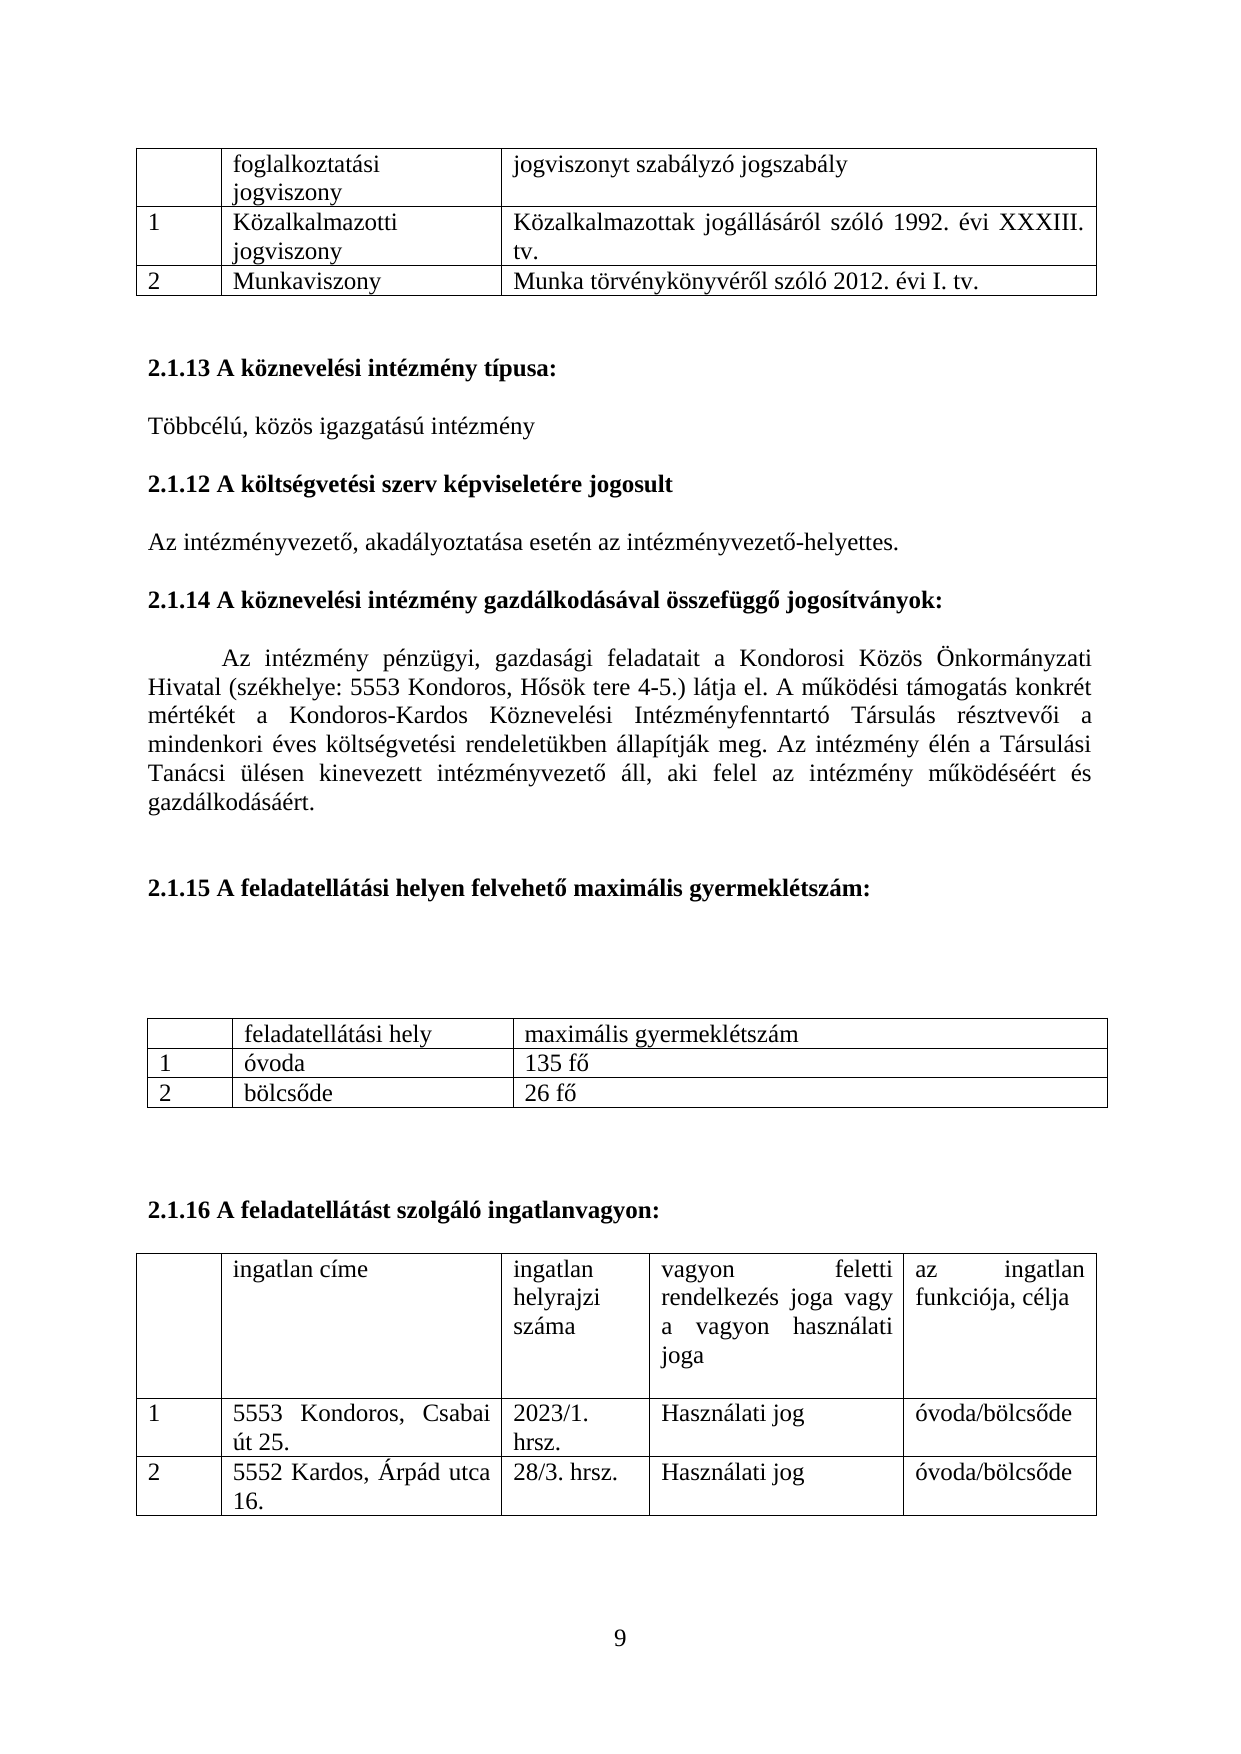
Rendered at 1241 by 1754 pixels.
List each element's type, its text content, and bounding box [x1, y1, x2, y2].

table_cell 28/3. hrsz. [502, 1457, 649, 1514]
table_cell 1 [137, 207, 221, 265]
table_header [148, 1019, 232, 1047]
subtitle 2.1.14 A köznevelési intézmény gazdálkodásával összefüggő jogosítványok: [148, 585, 1093, 614]
table_cell 2 [137, 1457, 221, 1514]
subtitle 2.1.15 A feladatellátási helyen felvehető maximális gyermeklétszám: [148, 873, 1093, 902]
table_cell 2023/1. hrsz. [502, 1399, 649, 1456]
subtitle 2.1.12 A költségvetési szerv képviseletére jogosult [148, 469, 1093, 498]
table_header ingatlan címe [222, 1254, 501, 1397]
table_header ingatlan helyrajzi száma [502, 1254, 649, 1397]
table_cell Közalkalmazotti jogviszony [222, 207, 501, 265]
table_header vagyon feletti rendelkezés joga vagy a vagyon használati joga [650, 1254, 903, 1397]
table_cell óvoda [233, 1049, 513, 1077]
table_cell bölcsőde [233, 1078, 513, 1107]
text Az intézményvezető, akadályoztatása esetén az intézményvezető-helyettes. [148, 527, 1093, 556]
table_cell 2 [148, 1078, 232, 1107]
text Többcélú, közös igazgatású intézmény [148, 411, 1093, 440]
table_header [137, 1254, 221, 1397]
table_header foglalkoztatási jogviszony [222, 149, 501, 206]
table_cell 26 fő [514, 1078, 1107, 1107]
table_cell Használati jog [650, 1457, 903, 1514]
table_cell Használati jog [650, 1399, 903, 1456]
table_cell Munka törvénykönyvéről szóló 2012. évi I. tv. [502, 266, 1096, 294]
table_cell 5553 Kondoros, Csabai út 25. [222, 1399, 501, 1456]
text Az intézmény pénzügyi, gazdasági feladatait a Kondorosi Közös Önkormányzati Hivatal (székhelye: 5553 Kondoros, Hősök tere 4-5.) látja el. A működési támogatás konkrét mértékét a Kondoros-Kardos Köznevelési Intézményfenntartó Társulás résztvevői a mindenkori éves költségvetési rendeletükben állapítják meg. Az intézmény élén a Társulási Tanácsi ülésen kinevezett intézményvezető áll, aki felel az intézmény működéséért és gazdálkodásáért. [148, 643, 1093, 816]
table_header jogviszonyt szabályzó jogszabály [502, 149, 1096, 206]
table_cell 2 [137, 266, 221, 294]
table_cell óvoda/bölcsőde [904, 1399, 1096, 1456]
table_header feladatellátási hely [233, 1019, 513, 1047]
table_cell Munkaviszony [222, 266, 501, 294]
table_header az ingatlan funkciója, célja [904, 1254, 1096, 1397]
table_header maximális gyermeklétszám [514, 1019, 1107, 1047]
table_cell 1 [137, 1399, 221, 1456]
table_cell 5552 Kardos, Árpád utca 16. [222, 1457, 501, 1514]
subtitle 2.1.13 A köznevelési intézmény típusa: [148, 353, 1093, 382]
subtitle 2.1.16 A feladatellátást szolgáló ingatlanvagyon: [148, 1195, 1093, 1223]
table_cell Közalkalmazottak jogállásáról szóló 1992. évi XXXIII. tv. [502, 207, 1096, 265]
table_header [137, 149, 221, 206]
table_cell óvoda/bölcsőde [904, 1457, 1096, 1514]
table_cell 135 fő [514, 1049, 1107, 1077]
table_cell 1 [148, 1049, 232, 1077]
